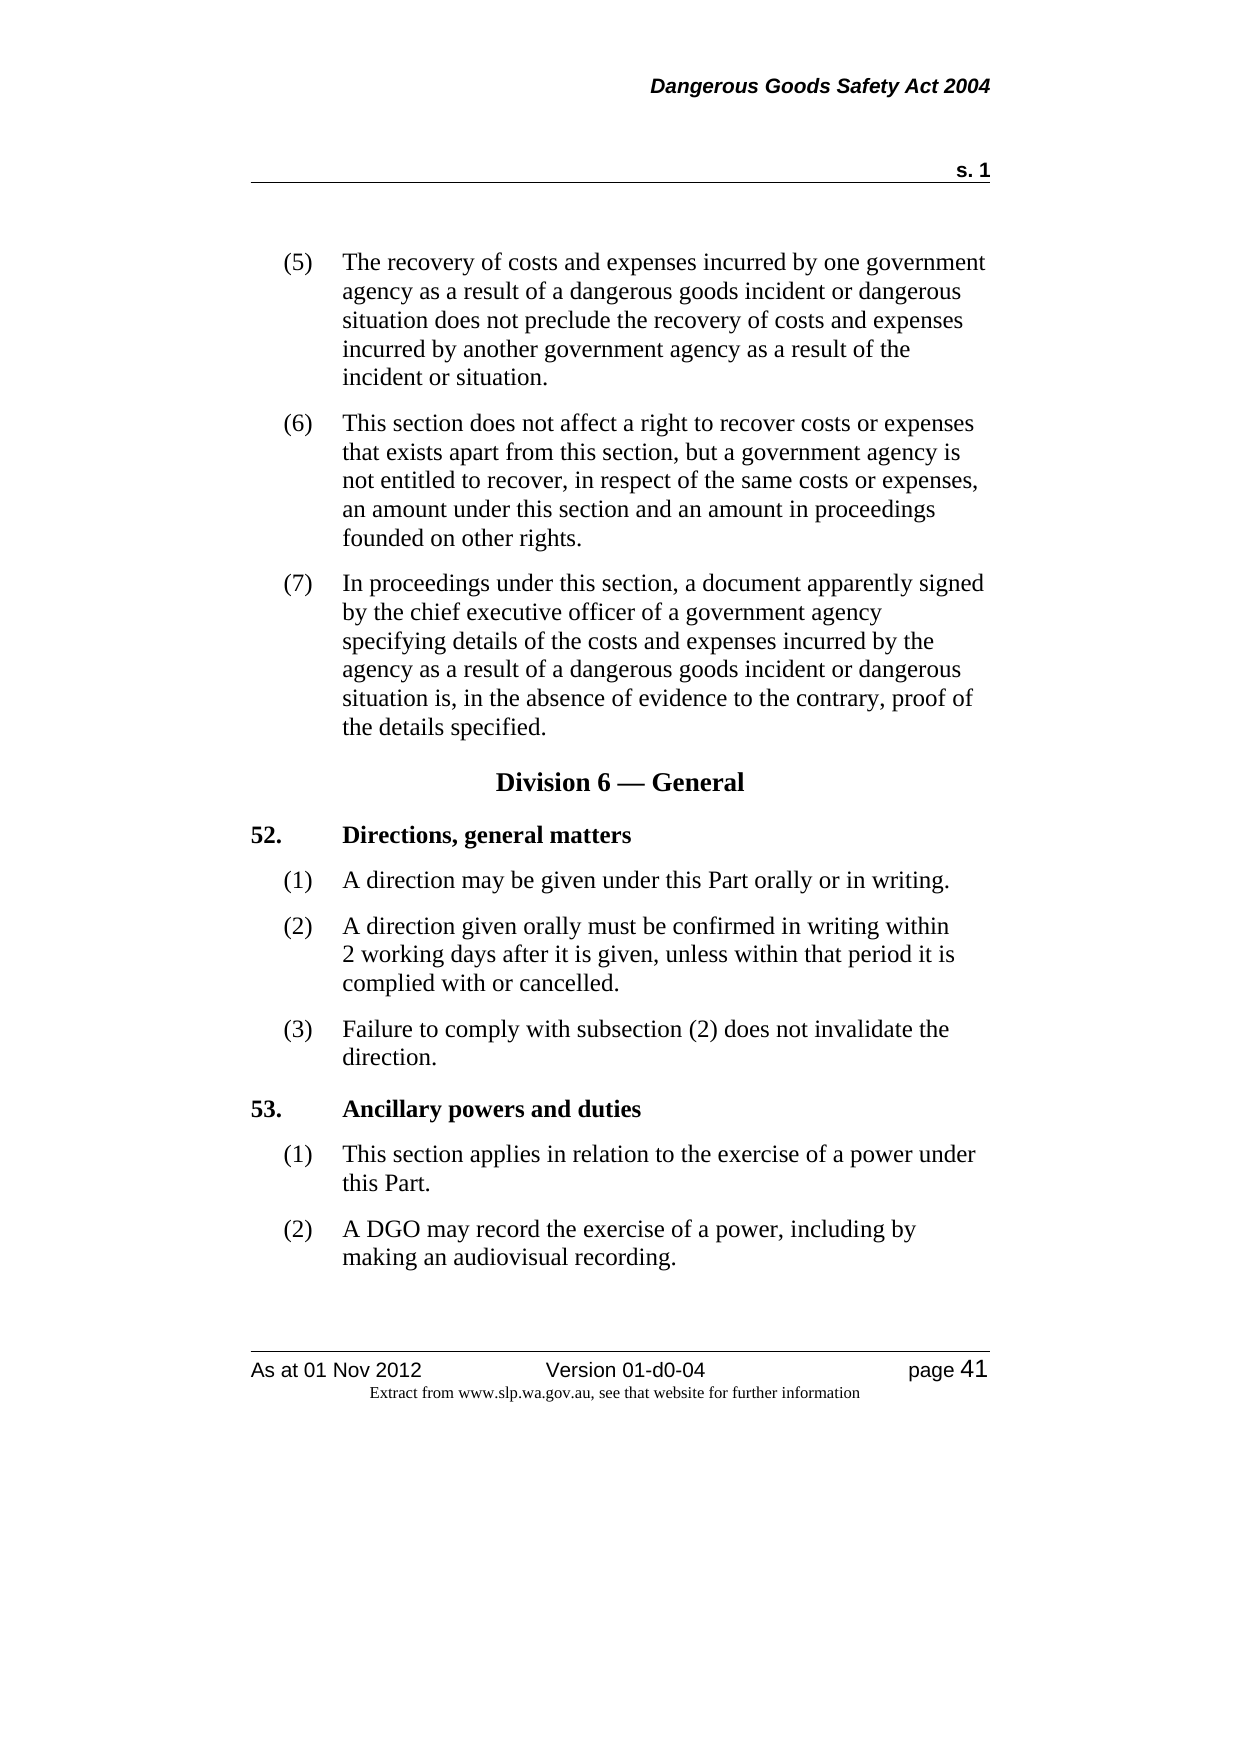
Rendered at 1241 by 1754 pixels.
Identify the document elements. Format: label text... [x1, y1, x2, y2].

subtitle 52. Directions, general matters [251, 820, 990, 849]
text (6) This section does not affect a right to recover costs or expenses that exists apart from this section, but a government agency is not entitled to recover, in respect of the same costs or expenses, an amount under this section and an amount in proceedings founded on other rights. [251, 408, 990, 552]
text (2) A direction given orally must be confirmed in writing within 2 working days after it is given, unless within that period it is complied with or cancelled. [251, 911, 990, 997]
subtitle 53. Ancillary powers and duties [251, 1094, 990, 1123]
text (1) This section applies in relation to the exercise of a power under this Part. [251, 1139, 990, 1197]
text (7) In proceedings under this section, a document apparently signed by the chief executive officer of a government agency specifying details of the costs and expenses incurred by the agency as a result of a dangerous goods incident or dangerous situation is, in the absence of evidence to the contrary, proof of the details specified. [251, 568, 990, 741]
text (1) A direction may be given under this Part orally or in writing. [251, 865, 990, 894]
text (3) Failure to comply with subsection (2) does not invalidate the direction. [251, 1014, 990, 1071]
text (5) The recovery of costs and expenses incurred by one government agency as a result of a dangerous goods incident or dangerous situation does not preclude the recovery of costs and expenses incurred by another government agency as a result of the incident or situation. [251, 247, 990, 391]
subtitle Division 6 — General [251, 766, 990, 797]
text (2) A DGO may record the exercise of a power, including by making an audiovisual recording. [251, 1214, 990, 1271]
